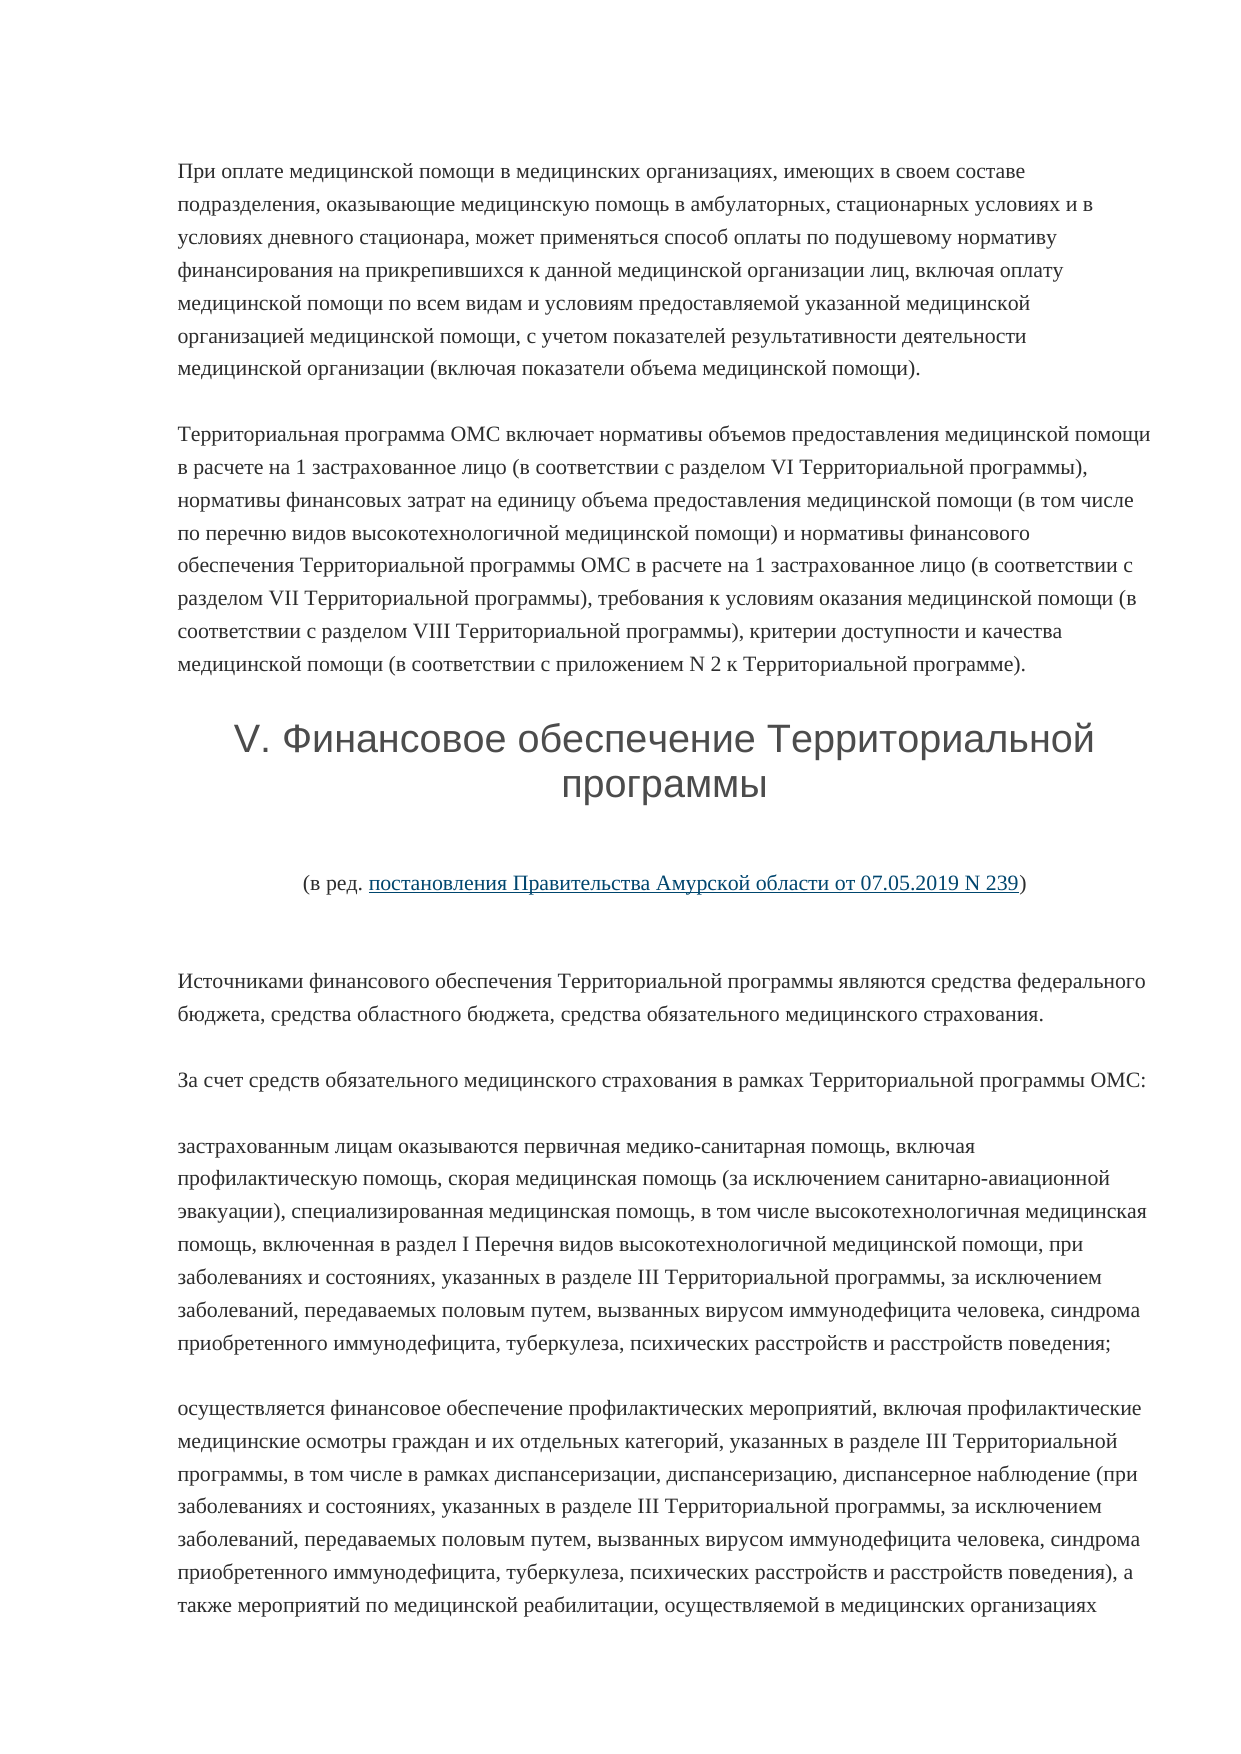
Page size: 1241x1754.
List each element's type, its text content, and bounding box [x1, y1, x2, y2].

text При оплате медицинской помощи в медицинских организациях, имеющих в своем составе подразделения, оказывающие медицинскую помощь в амбулаторных, стационарных условиях и в условиях дневного стационара, может применяться способ оплаты по подушевому нормативу финансирования на прикрепившихся к данной медицинской организации лиц, включая оплату медицинской помощи по всем видам и условиям предоставляемой указанной медицинской организацией медицинской помощи, с учетом показателей результативности деятельности медицинской организации (включая показатели объема медицинской помощи). [177, 118, 1152, 381]
text Источниками финансового обеспечения Территориальной программы являются средства федерального бюджета, средства областного бюджета, средства обязательного медицинского страхования. [177, 895, 1152, 1027]
text Территориальная программа ОМС включает нормативы объемов предоставления медицинской помощи в расчете на 1 застрахованное лицо (в соответствии с разделом VI Территориальной программы), нормативы финансовых затрат на единицу объема предоставления медицинской помощи (в том числе по перечню видов высокотехнологичной медицинской помощи) и нормативы финансового обеспечения Территориальной программы ОМС в расчете на 1 застрахованное лицо (в соответствии с разделом VII Территориальной программы), требования к условиям оказания медицинской помощи (в соответствии с разделом VIII Территориальной программы), критерии доступности и качества медицинской помощи (в соответствии с приложением N 2 к Территориальной программе). [177, 381, 1152, 676]
text За счет средств обязательного медицинского страхования в рамках Территориальной программы ОМС: [177, 1027, 1152, 1092]
text застрахованным лицам оказываются первичная медико-санитарная помощь, включая профилактическую помощь, скорая медицинская помощь (за исключением санитарно-авиационной эвакуации), специализированная медицинская помощь, в том числе высокотехнологичная медицинская помощь, включенная в раздел I Перечня видов высокотехнологичной медицинской помощи, при заболеваниях и состояниях, указанных в разделе III Территориальной программы, за исключением заболеваний, передаваемых половым путем, вызванных вирусом иммунодефицита человека, синдрома приобретенного иммунодефицита, туберкулеза, психических расстройств и расстройств поведения; [177, 1092, 1152, 1355]
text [177, 1355, 1152, 1617]
text V. Финансовое обеспечение Территориальной программы [177, 715, 1152, 806]
text (в ред. постановления Правительства Амурской области от 07.05.2019 N 239) [177, 830, 1152, 895]
